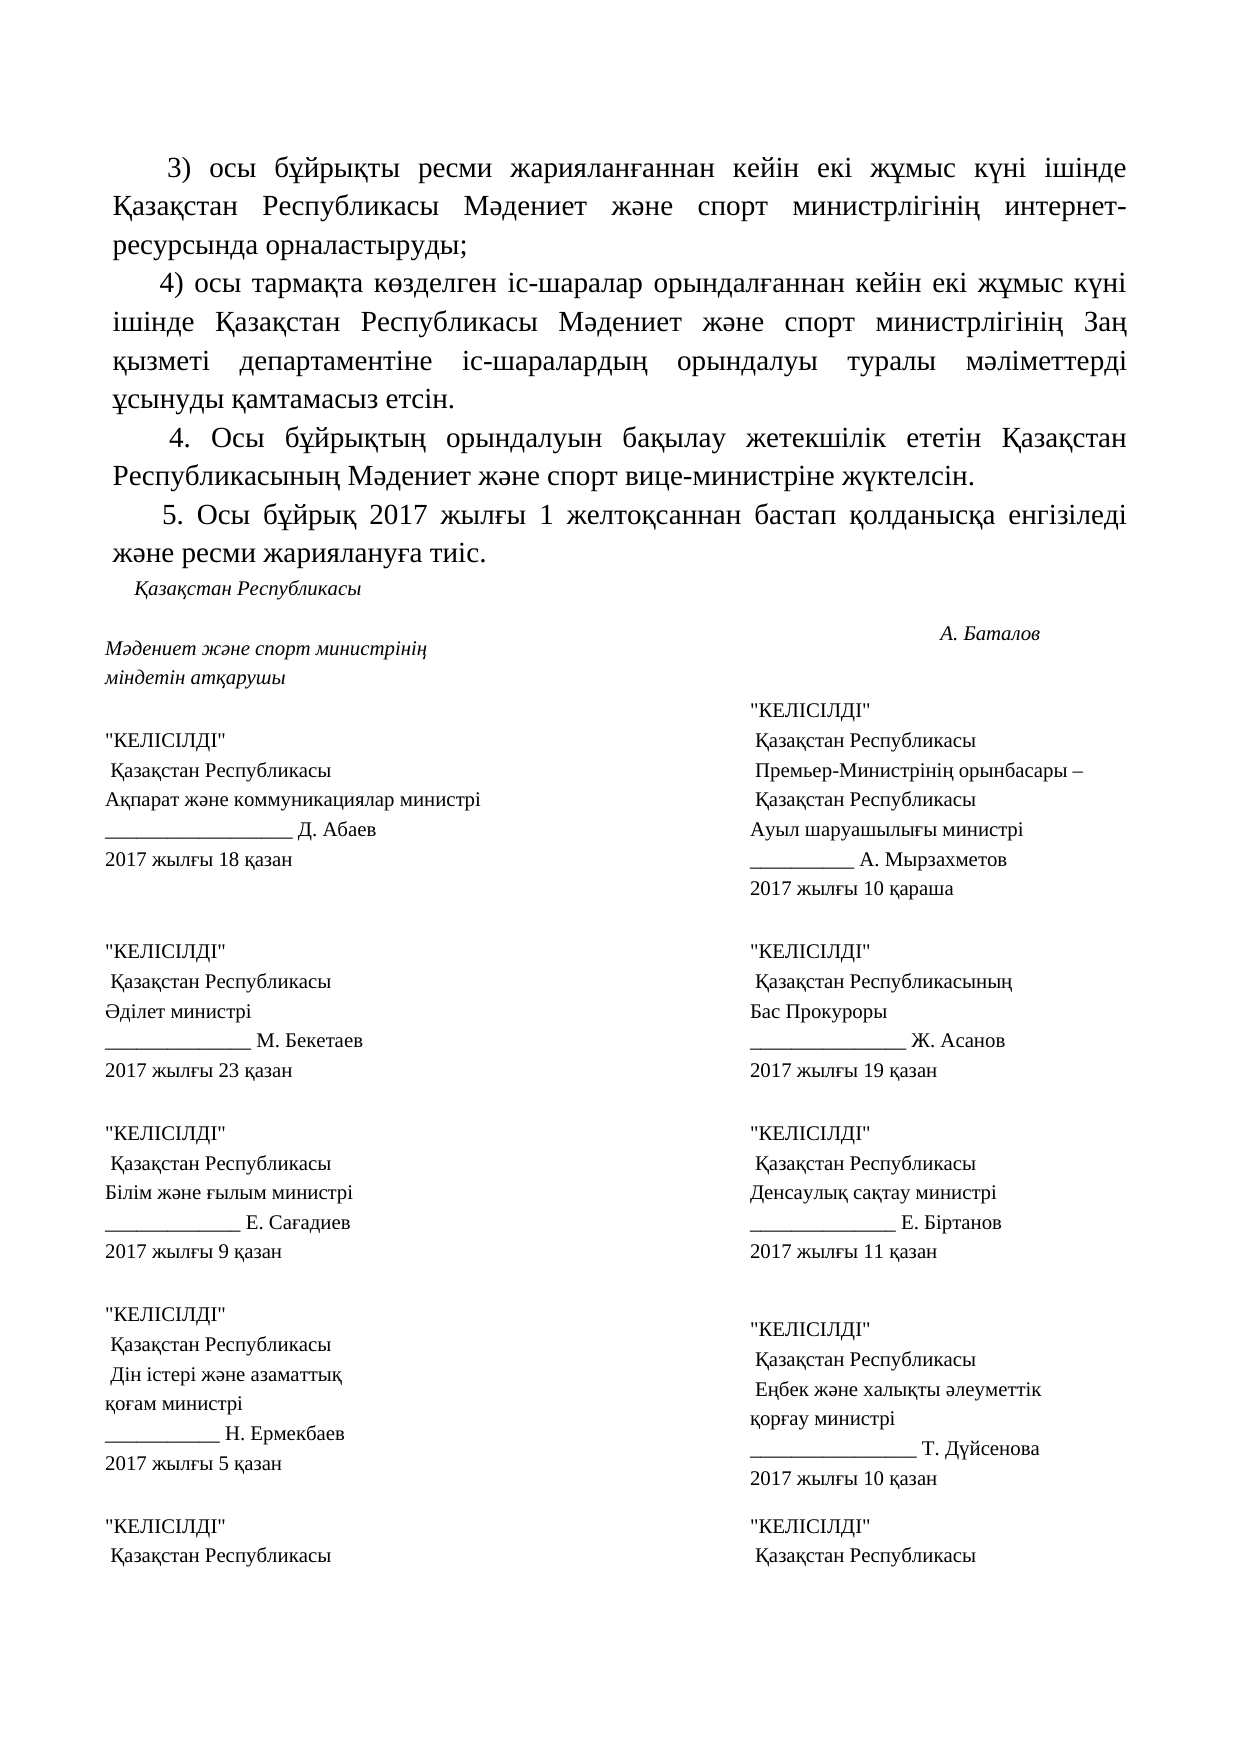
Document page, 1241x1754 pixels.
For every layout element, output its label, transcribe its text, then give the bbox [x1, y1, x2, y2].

table_cell "КЕЛІСІЛДІ" Қазақстан Республикасы Білім және ғылым министрі _____________ Е. Сағадиев 2017 жылғы 9 қазан [101, 1119, 746, 1301]
text 5. Осы бұйрық 2017 жылғы 1 желтоқсаннан бастап қолданысқа енгізіледі және ресми жариялануға тиіс. [112, 497, 1128, 569]
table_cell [101, 1512, 746, 1575]
table_cell "КЕЛІСІЛДІ" Қазақстан Республикасы Денсаулық сақтау министрі ______________ Е. Біртанов 2017 жылғы 11 қазан [746, 1119, 1240, 1301]
table_cell "КЕЛІСІЛДІ" Қазақстан Республикасы Дін істері және азаматтық қоғам министрі ___________ Н. Ермекбаев 2017 жылғы 5 қазан [101, 1301, 746, 1512]
table_header "КЕЛІСІЛДІ" Қазақстан Республикасы Премьер-Министрінің орынбасары – Қазақстан Республикасы Ауыл шаруашылығы министрі __________ А. Мырзахметов 2017 жылғы 10 қараша [746, 697, 1240, 938]
table_header Қазақстан Республикасы Мәдениет және спорт министрінің міндетін атқарушы [101, 574, 939, 697]
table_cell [746, 1512, 1240, 1575]
table_header А. Баталов [939, 574, 1240, 697]
table_cell "КЕЛІСІЛДІ" Қазақстан Республикасының Бас Прокуроры _______________ Ж. Асанов 2017 жылғы 19 қазан [746, 938, 1240, 1119]
table_cell "КЕЛІСІЛДІ" Қазақстан Республикасы Әділет министрі ______________ М. Бекетаев 2017 жылғы 23 қазан [101, 938, 746, 1119]
table_header "КЕЛІСІЛДІ" Қазақстан Республикасы Ақпарат және коммуникациялар министрі __________________ Д. Абаев 2017 жылғы 18 қазан [101, 697, 746, 938]
text 4) осы тармақта көзделген іс-шаралар орындалғаннан кейін екі жұмыс күні ішінде Қазақстан Республикасы Мәдениет және спорт министрлігінің Заң қызметі департаментіне іс-шаралардың орындалуы туралы мәліметтерді ұсынуды қамтамасыз етсін. [112, 266, 1128, 415]
text 3) осы бұйрықты ресми жарияланғаннан кейін екі жұмыс күні ішінде Қазақстан Республикасы Мәдениет және спорт министрлігінің интернет-ресурсында орналастыруды; [112, 150, 1128, 261]
table_cell "КЕЛІСІЛДІ" Қазақстан Республикасы Еңбек және халықты әлеуметтік қорғау министрі ________________ Т. Дүйсенова 2017 жылғы 10 қазан [746, 1301, 1240, 1512]
text 4. Осы бұйрықтың орындалуын бақылау жетекшілік ететін Қазақстан Республикасының Мәдениет және спорт вице-министрiне жүктелсiн. [112, 420, 1128, 492]
